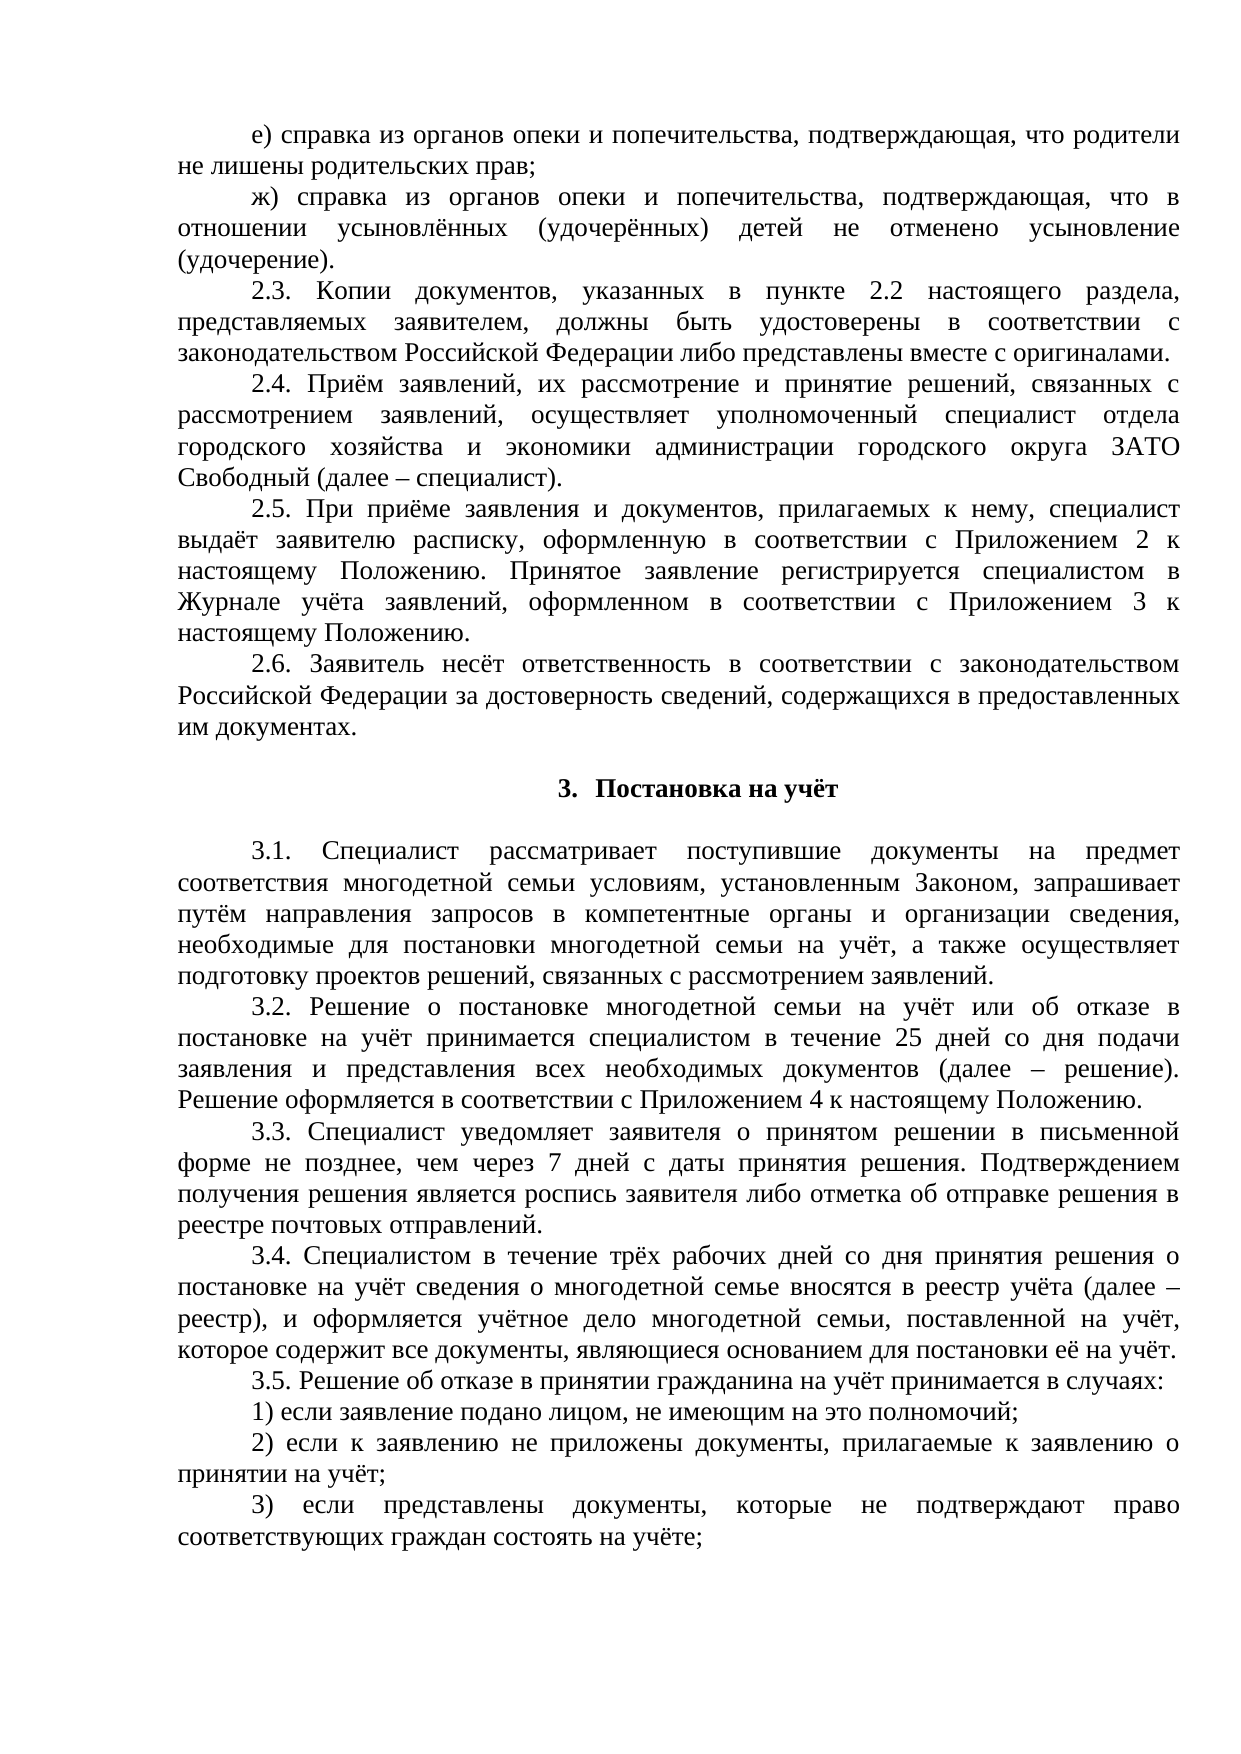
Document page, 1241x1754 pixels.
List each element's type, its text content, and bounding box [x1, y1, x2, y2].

text 1) если заявление подано лицом, не имеющим на это полномочий; [177, 1395, 1181, 1426]
text 3.3. Специалист уведомляет заявителя о принятом решении в письменной форме не позднее, чем через 7 дней с даты принятия решения. Подтверждением получения решения является роспись заявителя либо отметка об отправке решения в реестре почтовых отправлений. [177, 1115, 1181, 1239]
text 3.5. Решение об отказе в принятии гражданина на учёт принимается в случаях: [177, 1364, 1181, 1395]
text 3.2. Решение о постановке многодетной семьи на учёт или об отказе в постановке на учёт принимается специалистом в течение 25 дней со дня подачи заявления и представления всех необходимых документов (далее – решение). Решение оформляется в соответствии с Приложением 4 к настоящему Положению. [177, 990, 1181, 1115]
list Постановка на учёт [215, 772, 1181, 803]
text 2.5. При приёме заявления и документов, прилагаемых к нему, специалист выдаёт заявителю расписку, оформленную в соответствии с Приложением 2 к настоящему Положению. Принятое заявление регистрируется специалистом в Журнале учёта заявлений, оформленном в соответствии с Приложением 3 к настоящему Положению. [177, 492, 1181, 648]
text 2.3. Копии документов, указанных в пункте 2.2 настоящего раздела, представляемых заявителем, должны быть удостоверены в соответствии с законодательством Российской Федерации либо представлены вместе с оригиналами. [177, 274, 1181, 367]
text 2.6. Заявитель несёт ответственность в соответствии с законодательством Российской Федерации за достоверность сведений, содержащихся в предоставленных им документах. [177, 648, 1181, 741]
text 2.4. Приём заявлений, их рассмотрение и принятие решений, связанных с рассмотрением заявлений, осуществляет уполномоченный специалист отдела городского хозяйства и экономики администрации городского округа ЗАТО Свободный (далее – специалист). [177, 367, 1181, 492]
text 3.1. Специалист рассматривает поступившие документы на предмет соответствия многодетной семьи условиям, установленным Законом, запрашивает путём направления запросов в компетентные органы и организации сведения, необходимые для постановки многодетной семьи на учёт, а также осуществляет подготовку проектов решений, связанных с рассмотрением заявлений. [177, 834, 1181, 990]
text 3.4. Специалистом в течение трёх рабочих дней со дня принятия решения о постановке на учёт сведения о многодетной семье вносятся в реестр учёта (далее – реестр), и оформляется учётное дело многодетной семьи, поставленной на учёт, которое содержит все документы, являющиеся основанием для постановки её на учёт. [177, 1239, 1181, 1364]
text ж) справка из органов опеки и попечительства, подтверждающая, что в отношении усыновлённых (удочерённых) детей не отменено усыновление (удочерение). [177, 180, 1181, 274]
text е) справка из органов опеки и попечительства, подтверждающая, что родители не лишены родительских прав; [177, 118, 1181, 180]
text 3) если представлены документы, которые не подтверждают право соответствующих граждан состоять на учёте; [177, 1488, 1181, 1551]
text 2) если к заявлению не приложены документы, прилагаемые к заявлению о принятии на учёт; [177, 1426, 1181, 1488]
